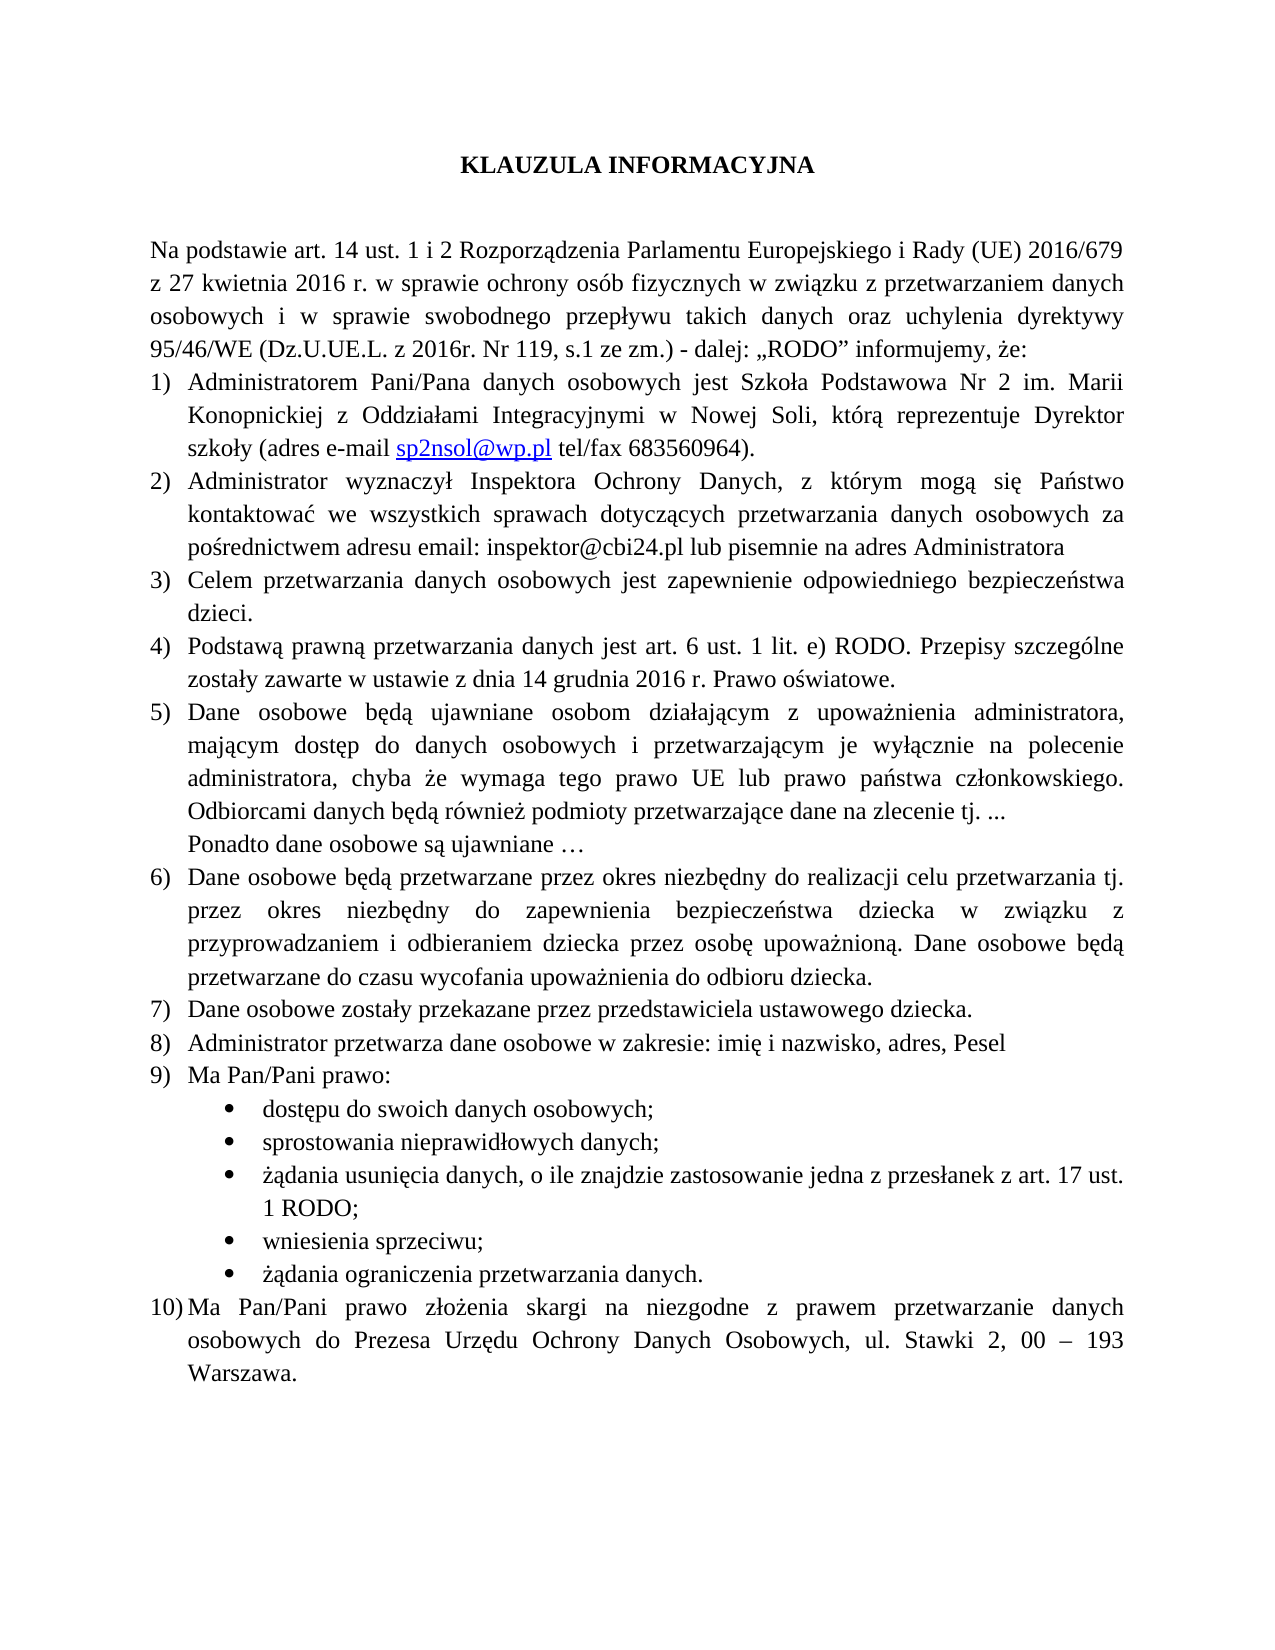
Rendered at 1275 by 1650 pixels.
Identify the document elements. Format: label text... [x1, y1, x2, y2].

list żądania ograniczenia przetwarzania danych. [225, 1259, 1125, 1287]
list Ponadto dane osobowe są ujawniane … [187, 829, 1125, 858]
list Ma Pan/Pani prawo złożenia skargi na niezgodne z prawem przetwarzanie danych osobowych do Prezesa Urzędu Ochrony Danych Osobowych, ul. Stawki 2, 00 – 193 Warszawa. [150, 1292, 1125, 1387]
list Administrator wyznaczył Inspektora Ochrony Danych, z którym mogą się Państwo kontaktować we wszystkich sprawach dotyczących przetwarzania danych osobowych za pośrednictwem adresu email: inspektor@cbi24.pl lub pisemnie na adres Administratora [150, 466, 1125, 561]
list wniesienia sprzeciwu; [225, 1226, 1125, 1254]
list sprostowania nieprawidłowych danych; [225, 1127, 1125, 1155]
list Administrator przetwarza dane osobowe w zakresie: imię i nazwisko, adres, Pesel [150, 1028, 1125, 1056]
text KLAUZULA INFORMACYJNA [150, 150, 1125, 179]
list Dane osobowe będą przetwarzane przez okres niezbędny do realizacji celu przetwarzania tj. przez okres niezbędny do zapewnienia bezpieczeństwa dziecka w związku z przyprowadzaniem i odbieraniem dziecka przez osobę upoważnioną. Dane osobowe będą przetwarzane do czasu wycofania upoważnienia do odbioru dziecka. [150, 862, 1125, 990]
text Na podstawie art. 14 ust. 1 i 2 Rozporządzenia Parlamentu Europejskiego i Rady (UE) 2016/679 z 27 kwietnia 2016 r. w sprawie ochrony osób fizycznych w związku z przetwarzaniem danych osobowych i w sprawie swobodnego przepływu takich danych oraz uchylenia dyrektywy 95/46/WE (Dz.U.UE.L. z 2016r. Nr 119, s.1 ze zm.) - dalej: „RODO” informujemy, że: [150, 235, 1125, 363]
list Dane osobowe zostały przekazane przez przedstawiciela ustawowego dziecka. [150, 994, 1125, 1023]
list Ma Pan/Pani prawo: [150, 1061, 1125, 1089]
list żądania usunięcia danych, o ile znajdzie zastosowanie jedna z przesłanek z art. 17 ust. 1 RODO; [225, 1160, 1125, 1221]
list Podstawą prawną przetwarzania danych jest art. 6 ust. 1 lit. e) RODO. Przepisy szczególne zostały zawarte w ustawie z dnia 14 grudnia 2016 r. Prawo oświatowe. [150, 631, 1125, 693]
list Administratorem Pani/Pana danych osobowych jest Szkoła Podstawowa Nr 2 im. Marii Konopnickiej z Oddziałami Integracyjnymi w Nowej Soli, którą reprezentuje Dyrektor szkoły (adres e-mail sp2nsol@wp.pl tel/fax 683560964). [150, 367, 1125, 462]
list dostępu do swoich danych osobowych; [225, 1094, 1125, 1122]
list Celem przetwarzania danych osobowych jest zapewnienie odpowiedniego bezpieczeństwa dzieci. [150, 565, 1125, 627]
list Dane osobowe będą ujawniane osobom działającym z upoważnienia administratora, mającym dostęp do danych osobowych i przetwarzającym je wyłącznie na polecenie administratora, chyba że wymaga tego prawo UE lub prawo państwa członkowskiego. Odbiorcami danych będą również podmioty przetwarzające dane na zlecenie tj. ... [150, 697, 1125, 825]
